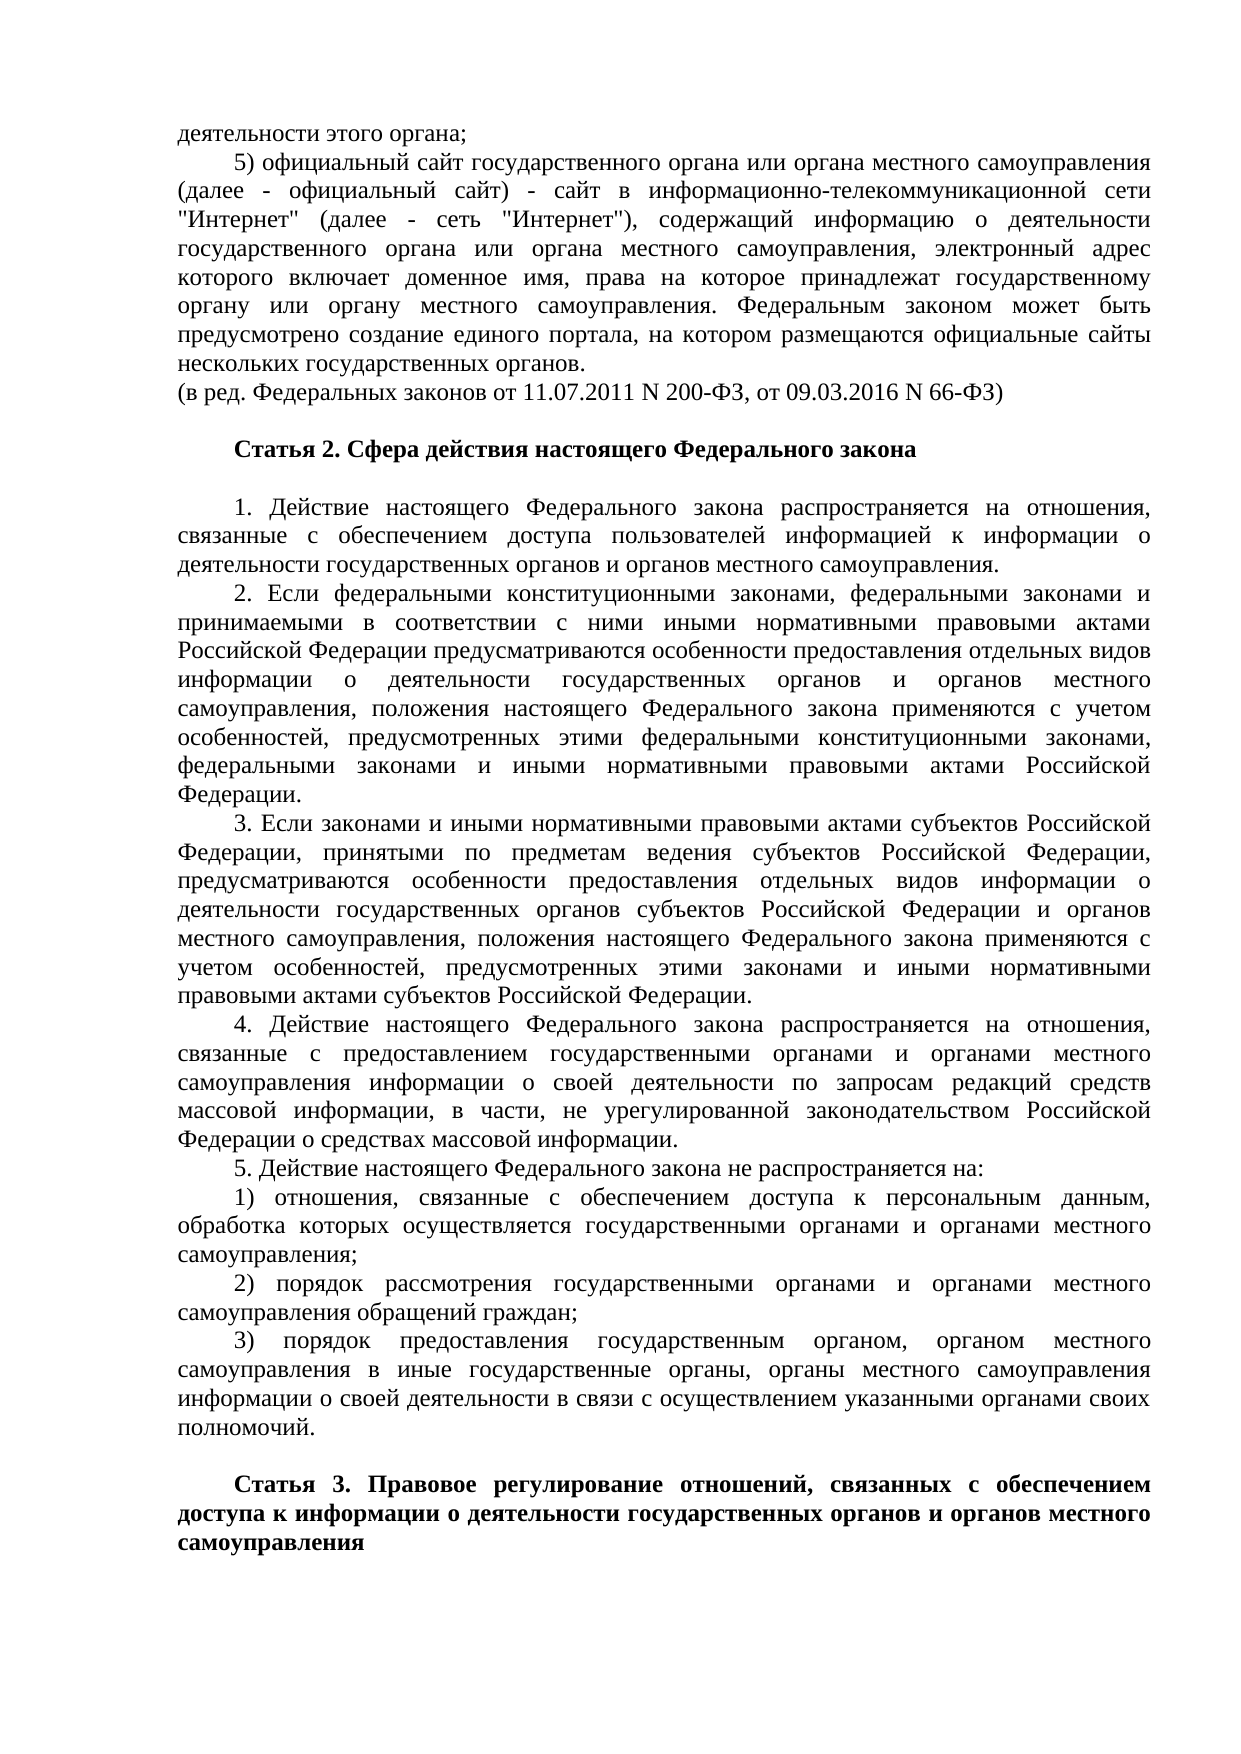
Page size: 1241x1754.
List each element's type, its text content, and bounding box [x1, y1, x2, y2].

text 4. Действие настоящего Федерального закона распространяется на отношения, связанные с предоставлением государственными органами и органами местного самоуправления информации о своей деятельности по запросам редакций средств массовой информации, в части, не урегулированной законодательством Российской Федерации о средствах массовой информации. [177, 1009, 1152, 1153]
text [177, 118, 1152, 147]
title Статья 3. Правовое регулирование отношений, связанных с обеспечением доступа к информации о деятельности государственных органов и органов местного самоуправления [177, 1469, 1152, 1556]
text 5) официальный сайт государственного органа или органа местного самоуправления (далее - официальный сайт) - сайт в информационно-телекоммуникационной сети "Интернет" (далее - сеть "Интернет"), содержащий информацию о деятельности государственного органа или органа местного самоуправления, электронный адрес которого включает доменное имя, права на которое принадлежат государственному органу или органу местного самоуправления. Федеральным законом может быть предусмотрено создание единого портала, на котором размещаются официальные сайты нескольких государственных органов. [177, 147, 1152, 377]
text 2) порядок рассмотрения государственными органами и органами местного самоуправления обращений граждан; [177, 1268, 1152, 1326]
text 5. Действие настоящего Федерального закона не распространяется на: [177, 1153, 1152, 1182]
title Статья 2. Сфера действия настоящего Федерального закона [177, 434, 1152, 463]
text (в ред. Федеральных законов от 11.07.2011 N 200-ФЗ, от 09.03.2016 N 66-ФЗ) [177, 377, 1152, 406]
text 3. Если законами и иными нормативными правовыми актами субъектов Российской Федерации, принятыми по предметам ведения субъектов Российской Федерации, предусматриваются особенности предоставления отдельных видов информации о деятельности государственных органов субъектов Российской Федерации и органов местного самоуправления, положения настоящего Федерального закона применяются с учетом особенностей, предусмотренных этими законами и иными нормативными правовыми актами субъектов Российской Федерации. [177, 808, 1152, 1009]
text 1) отношения, связанные с обеспечением доступа к персональным данным, обработка которых осуществляется государственными органами и органами местного самоуправления; [177, 1182, 1152, 1268]
text 1. Действие настоящего Федерального закона распространяется на отношения, связанные с обеспечением доступа пользователей информацией к информации о деятельности государственных органов и органов местного самоуправления. [177, 492, 1152, 578]
text 3) порядок предоставления государственным органом, органом местного самоуправления в иные государственные органы, органы местного самоуправления информации о своей деятельности в связи с осуществлением указанными органами своих полномочий. [177, 1326, 1152, 1441]
text 2. Если федеральными конституционными законами, федеральными законами и принимаемыми в соответствии с ними иными нормативными правовыми актами Российской Федерации предусматриваются особенности предоставления отдельных видов информации о деятельности государственных органов и органов местного самоуправления, положения настоящего Федерального закона применяются с учетом особенностей, предусмотренных этими федеральными конституционными законами, федеральными законами и иными нормативными правовыми актами Российской Федерации. [177, 578, 1152, 808]
